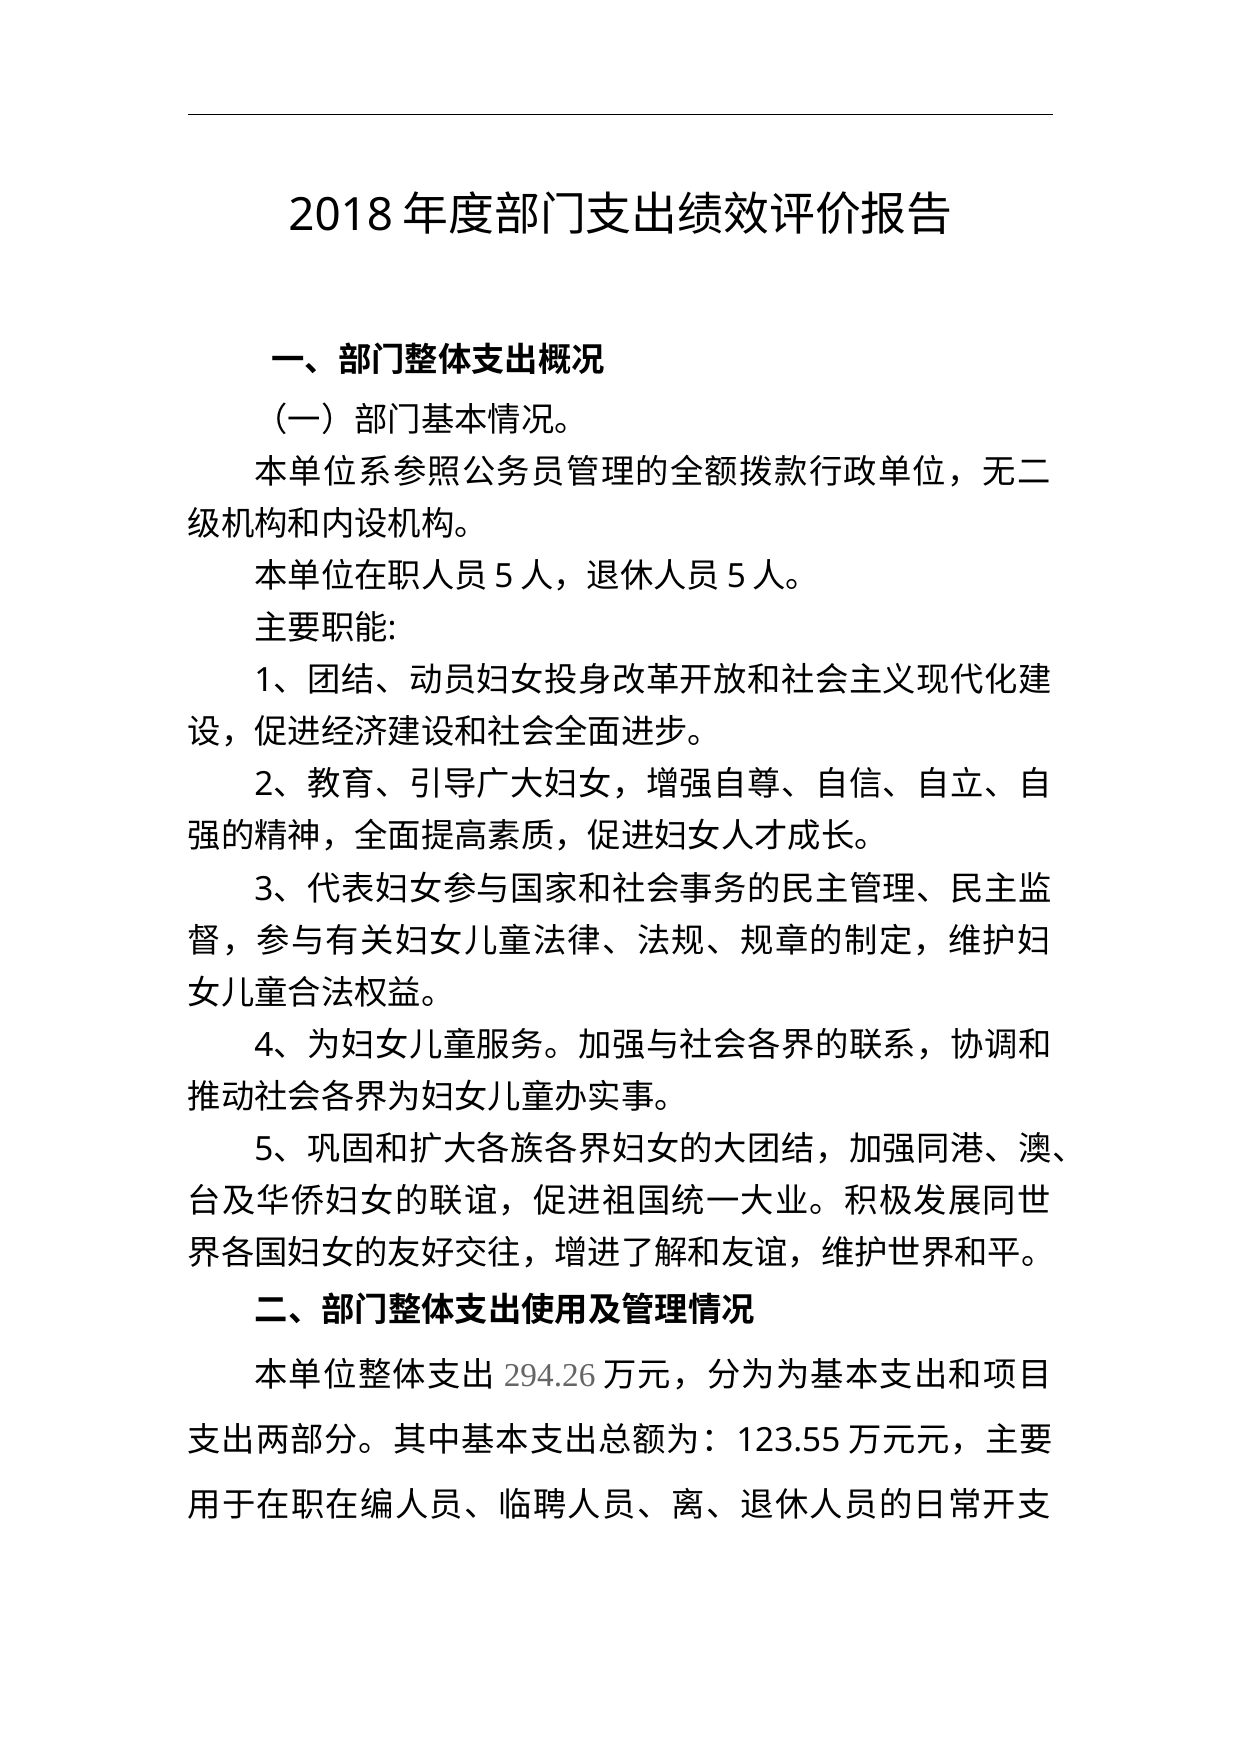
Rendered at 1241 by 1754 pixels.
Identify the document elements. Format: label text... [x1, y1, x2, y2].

text 4、为妇女儿童服务。加强与社会各界的联系，协调和推动社会各界为妇女儿童办实事。 [187, 1014, 1053, 1119]
text 一、部门整体支出概况 [187, 324, 1053, 389]
text 5、巩固和扩大各族各界妇女的大团结，加强同港、澳、台及华侨妇女的联谊，促进祖国统一大业。积极发展同世界各国妇女的友好交往，增进了解和友谊，维护世界和平。 [187, 1119, 1053, 1275]
text 本单位系参照公务员管理的全额拨款行政单位，无二级机构和内设机构。 [187, 442, 1053, 546]
text （一）部门基本情况。 [187, 389, 1053, 442]
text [187, 1340, 1053, 1535]
text 主要职能: [187, 598, 1053, 650]
text 1、团结、动员妇女投身改革开放和社会主义现代化建设，促进经济建设和社会全面进步。 [187, 650, 1053, 754]
text 二、部门整体支出使用及管理情况 [187, 1275, 1053, 1340]
text 2018年度部门支出绩效评价报告 [187, 162, 1053, 259]
text 2、教育、引导广大妇女，增强自尊、自信、自立、自强的精神，全面提高素质，促进妇女人才成长。 [187, 754, 1053, 858]
text 本单位在职人员5人，退休人员5人。 [187, 546, 1053, 598]
text 3、代表妇女参与国家和社会事务的民主管理、民主监督，参与有关妇女儿童法律、法规、规章的制定，维护妇女儿童合法权益。 [187, 858, 1053, 1014]
